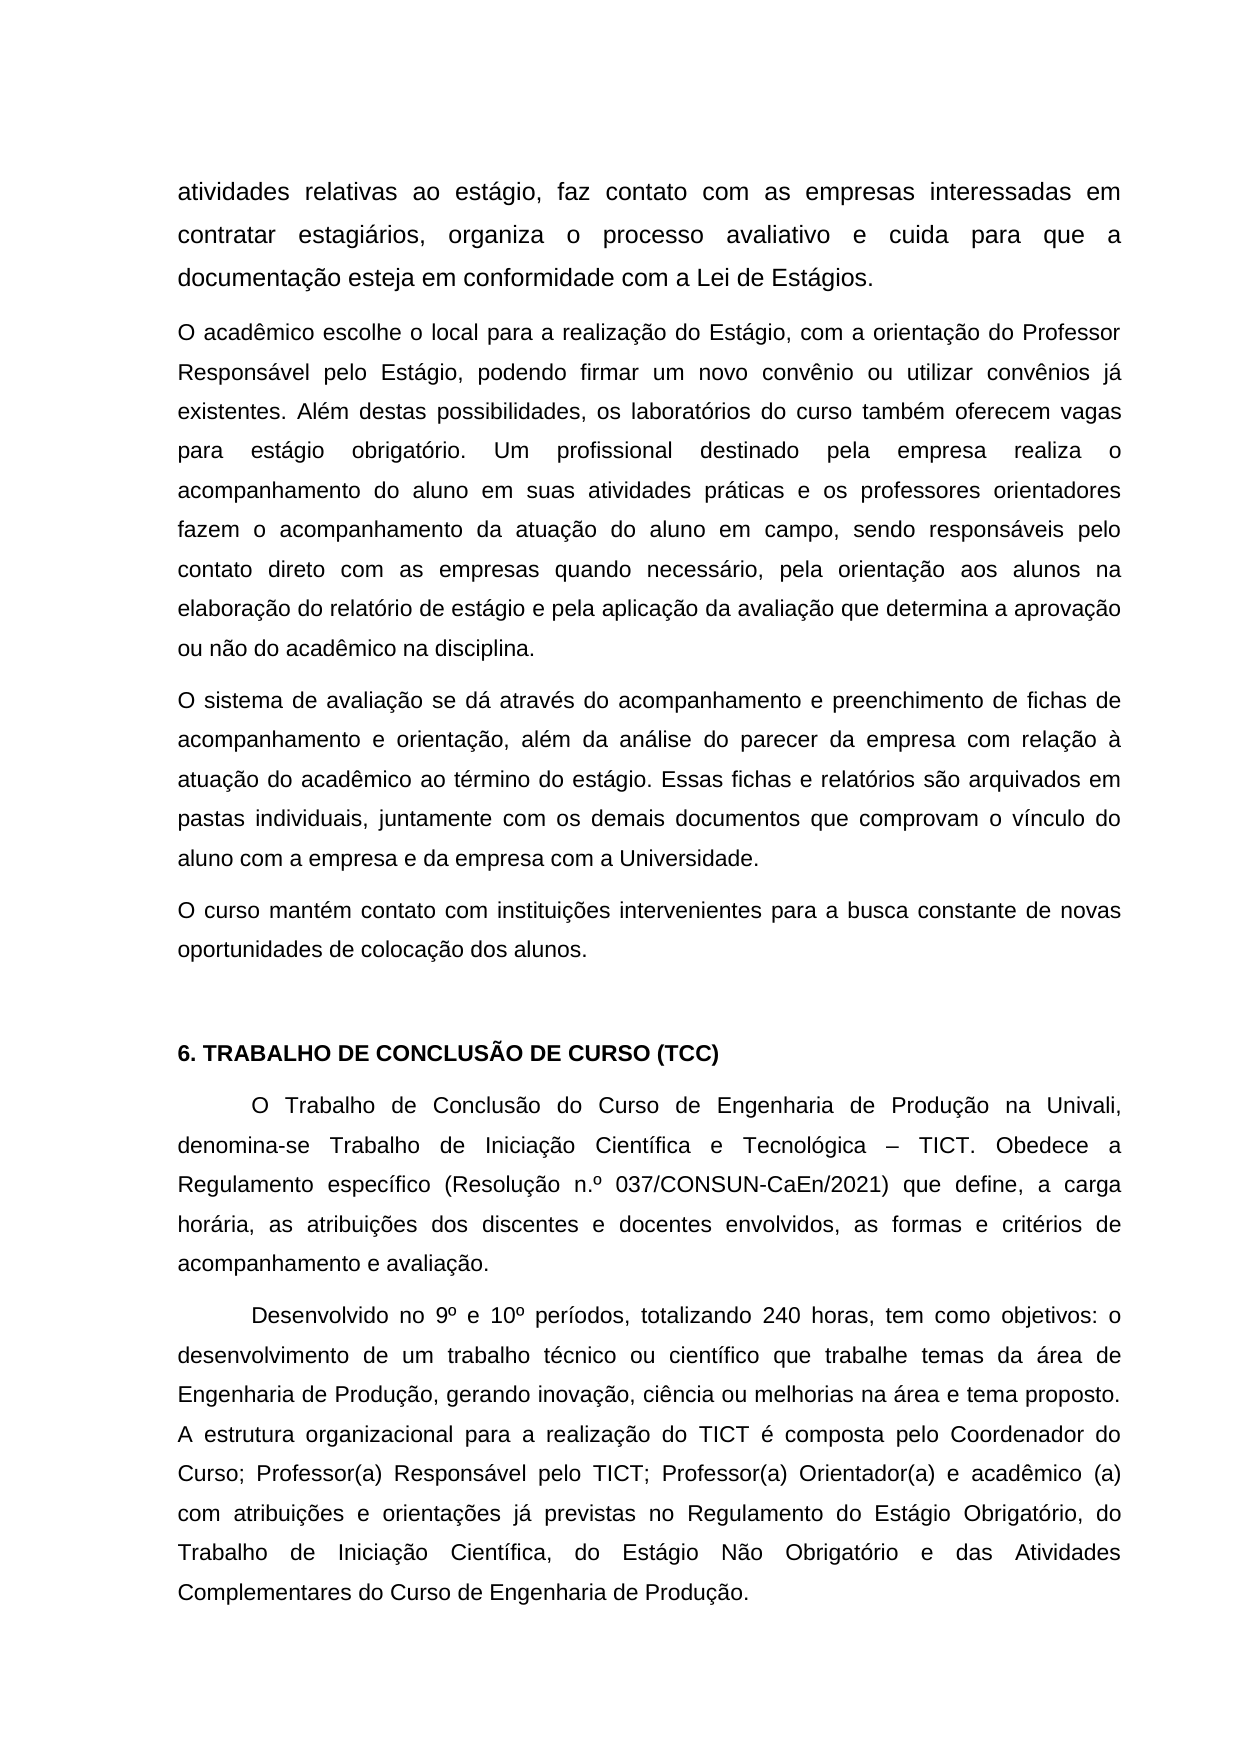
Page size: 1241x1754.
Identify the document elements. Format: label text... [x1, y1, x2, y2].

text O Trabalho de Conclusão do Curso de Engenharia de Produção na Univali, denomina-se Trabalho de Iniciação Científica e Tecnológica – TICT. Obedece a Regulamento específico (Resolução n.º 037/CONSUN-CaEn/2021) que define, a carga horária, as atribuições dos discentes e docentes envolvidos, as formas e critérios de acompanhamento e avaliação. [177, 1092, 1122, 1276]
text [177, 177, 1122, 292]
text O acadêmico escolhe o local para a realização do Estágio, com a orientação do Professor Responsável pelo Estágio, podendo firmar um novo convênio ou utilizar convênios já existentes. Além destas possibilidades, os laboratórios do curso também oferecem vagas para estágio obrigatório. Um profissional destinado pela empresa realiza o acompanhamento do aluno em suas atividades práticas e os professores orientadores fazem o acompanhamento da atuação do aluno em campo, sendo responsáveis pelo contato direto com as empresas quando necessário, pela orientação aos alunos na elaboração do relatório de estágio e pela aplicação da avaliação que determina a aprovação ou não do acadêmico na disciplina. [177, 319, 1122, 661]
text O sistema de avaliação se dá através do acompanhamento e preenchimento de fichas de acompanhamento e orientação, além da análise do parecer da empresa com relação à atuação do acadêmico ao término do estágio. Essas fichas e relatórios são arquivados em pastas individuais, juntamente com os demais documentos que comprovam o vínculo do aluno com a empresa e da empresa com a Universidade. [177, 687, 1122, 871]
text Desenvolvido no 9º e 10º períodos, totalizando 240 horas, tem como objetivos: o desenvolvimento de um trabalho técnico ou científico que trabalhe temas da área de Engenharia de Produção, gerando inovação, ciência ou melhorias na área e tema proposto. A estrutura organizacional para a realização do TICT é composta pelo Coordenador do Curso; Professor(a) Responsável pelo TICT; Professor(a) Orientador(a) e acadêmico (a) com atribuições e orientações já previstas no Regulamento do Estágio Obrigatório, do Trabalho de Iniciação Científica, do Estágio Não Obrigatório e das Atividades Complementares do Curso de Engenharia de Produção. [177, 1302, 1122, 1605]
text O curso mantém contato com instituições intervenientes para a busca constante de novas oportunidades de colocação dos alunos. [177, 897, 1122, 963]
text 6. TRABALHO DE CONCLUSÃO DE CURSO (TCC) [177, 1040, 1122, 1067]
